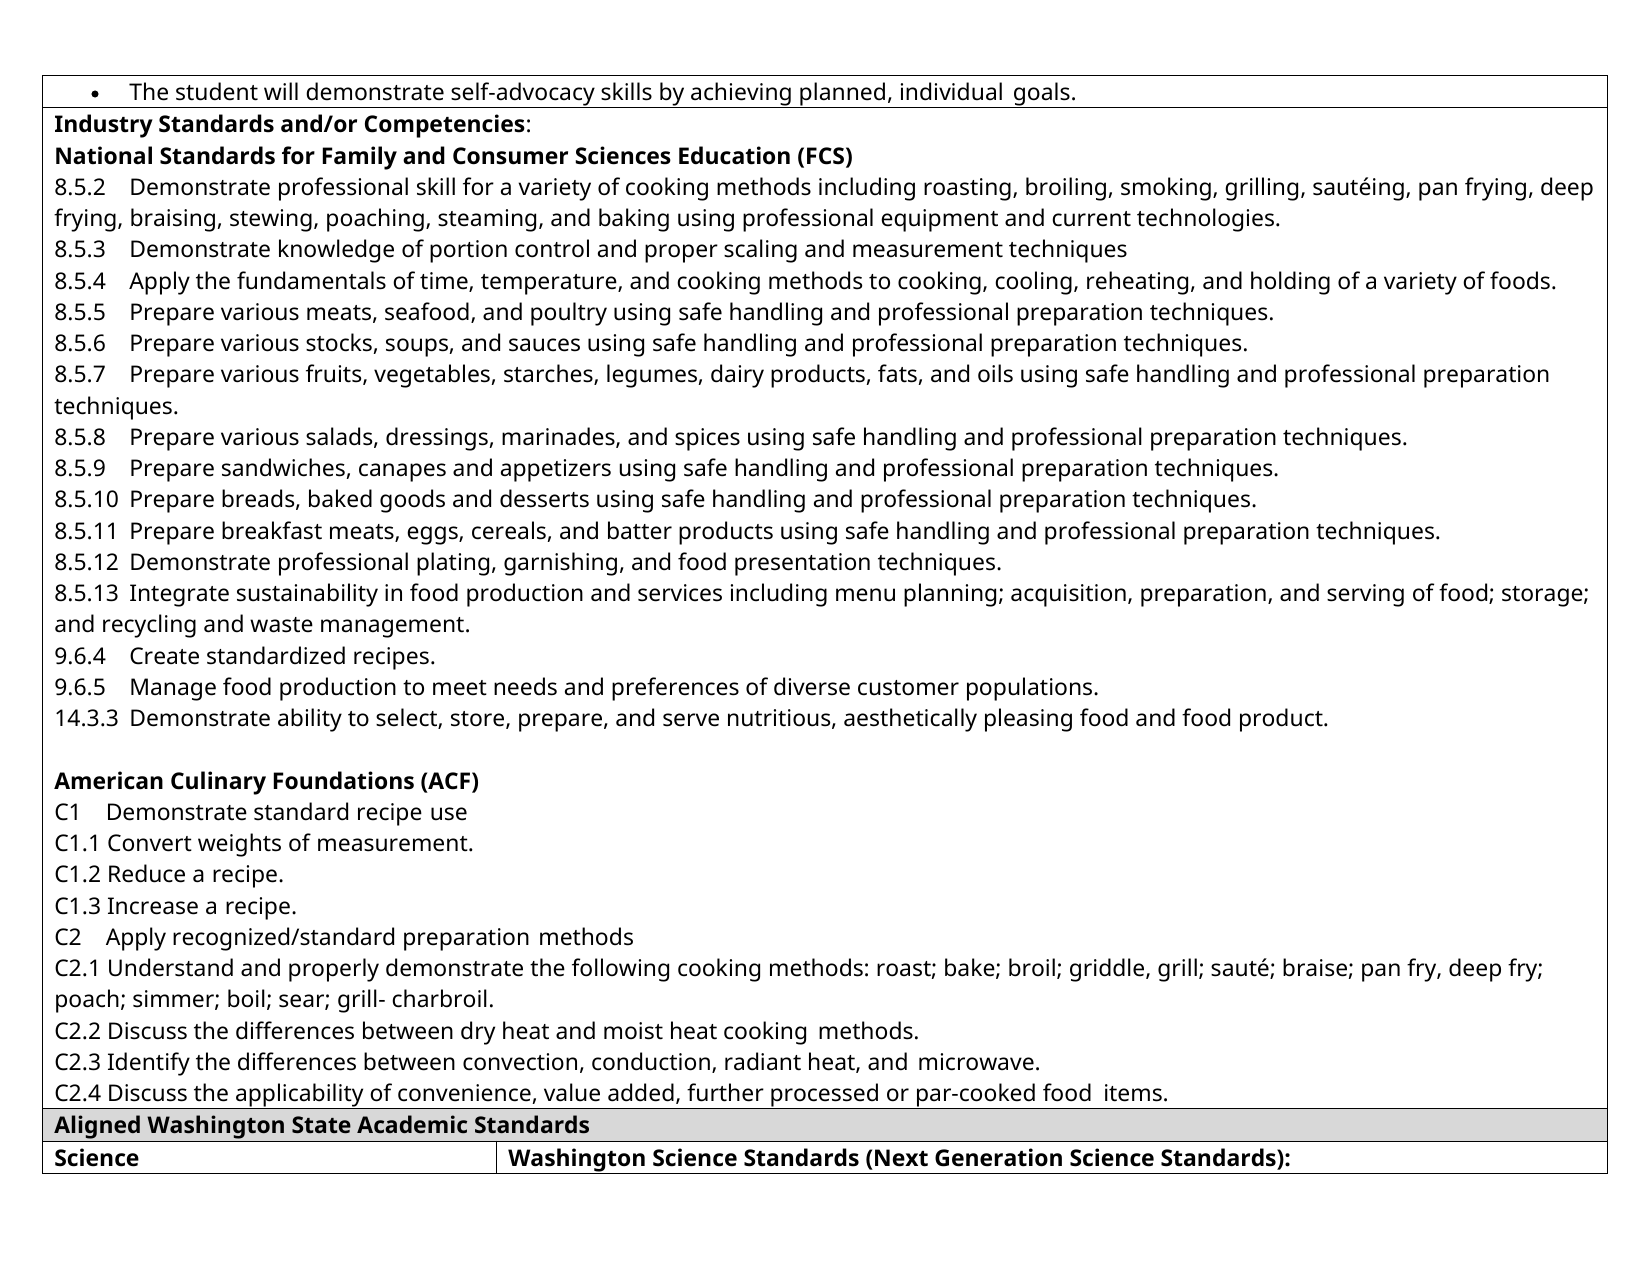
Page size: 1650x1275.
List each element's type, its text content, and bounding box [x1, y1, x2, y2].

table_cell Industry Standards and/or Competencies: National Standards for Family and Consumer Sciences Education (FCS) 8.5.2 Demonstrate professional skill for a variety of cooking methods including roasting, broiling, smoking, grilling, sautéing, pan frying, deep frying, braising, stewing, poaching, steaming, and baking using professional equipment and current technologies. 8.5.3 Demonstrate knowledge of portion control and proper scaling and measurement techniques 8.5.4 Apply the fundamentals of time, temperature, and cooking methods to cooking, cooling, reheating, and holding of a variety of foods. 8.5.5 Prepare various meats, seafood, and poultry using safe handling and professional preparation techniques. 8.5.6 Prepare various stocks, soups, and sauces using safe handling and professional preparation techniques. 8.5.7 Prepare various fruits, vegetables, starches, legumes, dairy products, fats, and oils using safe handling and professional preparation techniques. 8.5.8 Prepare various salads, dressings, marinades, and spices using safe handling and professional preparation techniques. 8.5.9 Prepare sandwiches, canapes and appetizers using safe handling and professional preparation techniques. 8.5.10 Prepare breads, baked goods and desserts using safe handling and professional preparation techniques. 8.5.11 Prepare breakfast meats, eggs, cereals, and batter products using safe handling and professional preparation techniques. 8.5.12 Demonstrate professional plating, garnishing, and food presentation techniques. 8.5.13 Integrate sustainability in food production and services including menu planning; acquisition, preparation, and serving of food; storage; and recycling and waste management. 9.6.4 Create standardized recipes. 9.6.5 Manage food production to meet needs and preferences of diverse customer populations. 14.3.3 Demonstrate ability to select, store, prepare, and serve nutritious, aesthetically pleasing food and food product. American Culinary Foundations (ACF) C1 Demonstrate standard recipe use C1.1 Convert weights of measurement. C1.2 Reduce a recipe. C1.3 Increase a recipe. C2 Apply recognized/standard preparation methods C2.1 Understand and properly demonstrate the following cooking methods: roast; bake; broil; griddle, grill; sauté; braise; pan fry, deep fry; poach; simmer; boil; sear; grill- charbroil. C2.2 Discuss the differences between dry heat and moist heat cooking methods. C2.3 Identify the differences between convection, conduction, radiant heat, and microwave. C2.4 Discuss the applicability of convenience, value added, further processed or par-cooked food items. [43, 108, 1607, 1108]
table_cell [497, 1142, 1607, 1173]
table_cell Science [43, 1142, 496, 1173]
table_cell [43, 76, 1607, 107]
table_cell Aligned Washington State Academic Standards [43, 1109, 1607, 1141]
